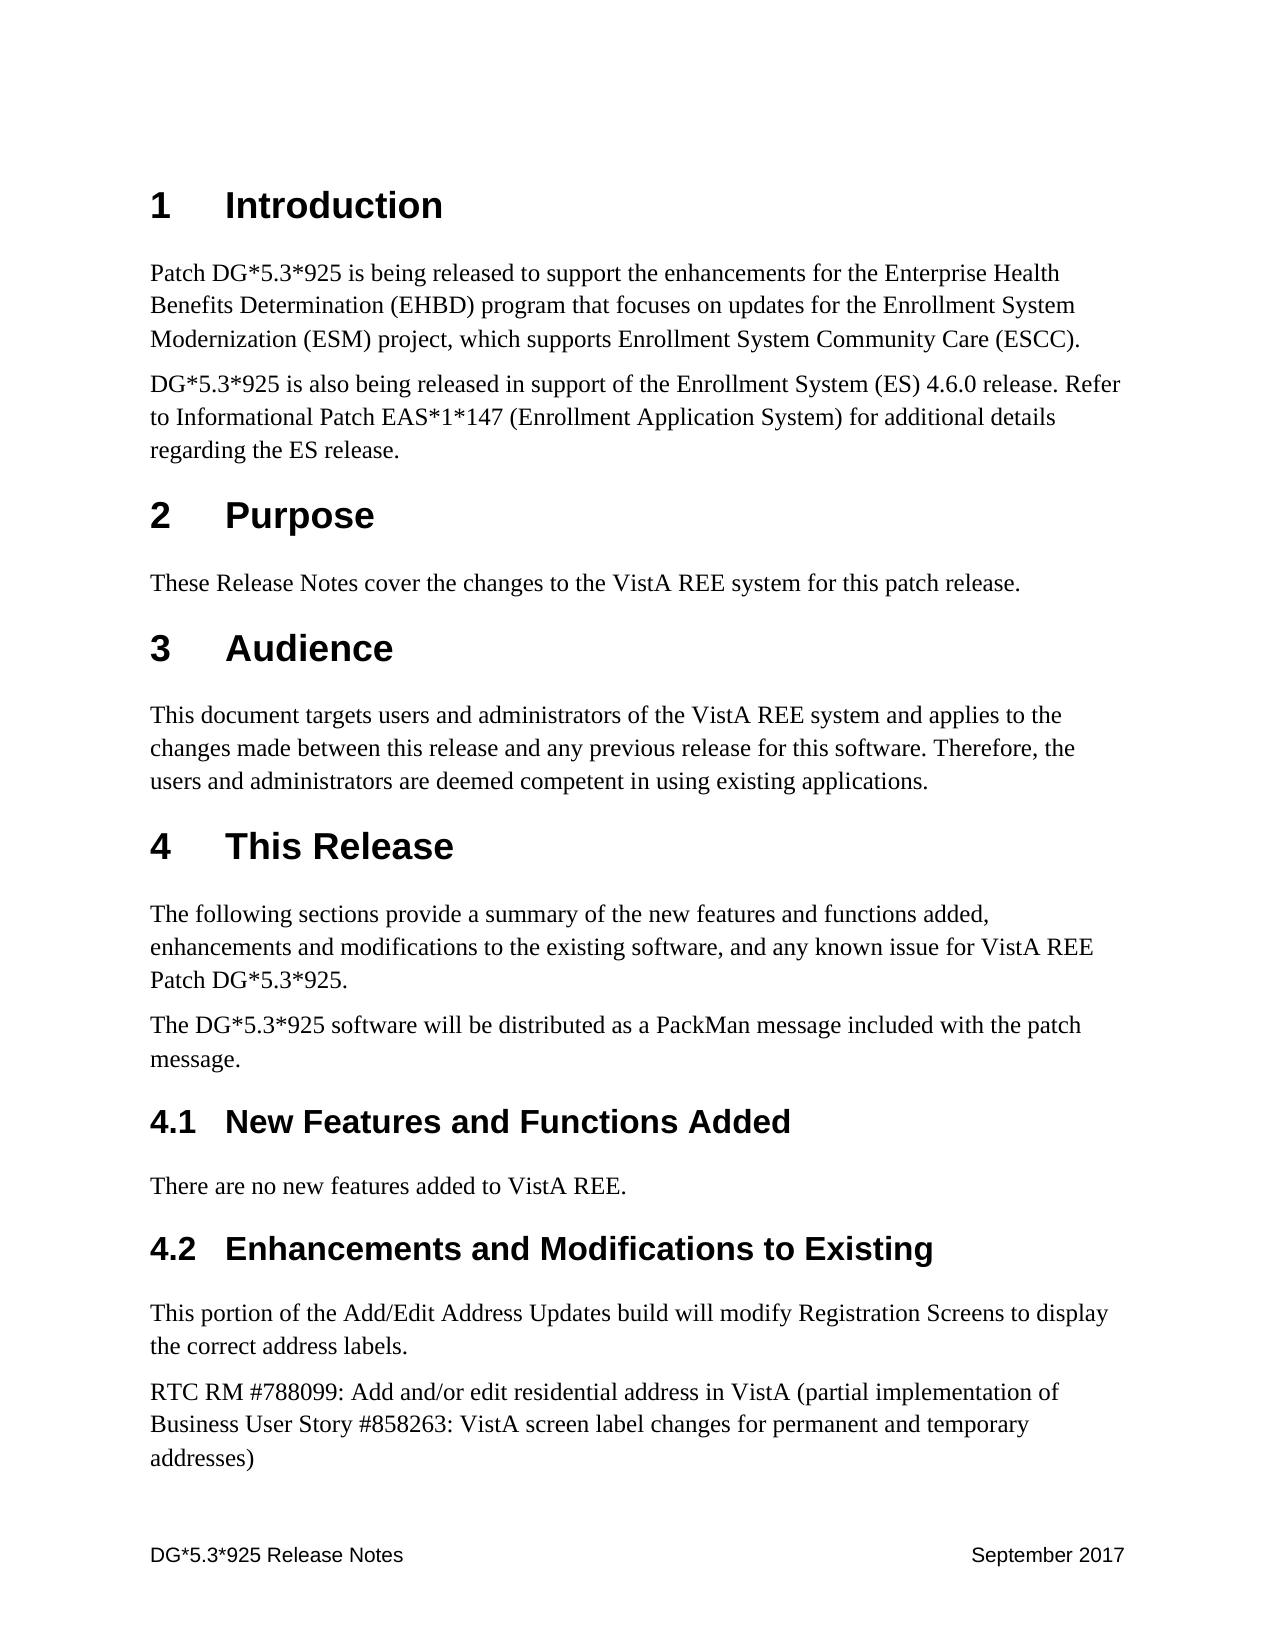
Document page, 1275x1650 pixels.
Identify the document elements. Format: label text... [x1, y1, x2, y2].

text This document targets users and administrators of the VistA REE system and applies to the changes made between this release and any previous release for this software. Therefore, the users and administrators are deemed competent in using existing applications. [150, 700, 1125, 795]
text These Release Notes cover the changes to the VistA REE system for this patch release. [150, 568, 1125, 597]
subtitle Enhancements and Modifications to Existing [150, 1229, 1125, 1267]
text Patch DG*5.3*925 is being released to support the enhancements for the Enterprise Health Benefits Determination (EHBD) program that focuses on updates for the Enrollment System Modernization (ESM) project, which supports Enrollment System Community Care (ESCC). [150, 258, 1125, 352]
text The following sections provide a summary of the new features and functions added, enhancements and modifications to the existing software, and any known issue for VistA REE Patch DG*5.3*925. [150, 899, 1125, 994]
subtitle New Features and Functions Added [150, 1102, 1125, 1140]
text DG*5.3*925 is also being released in support of the Enrollment System (ES) 4.6.0 release. Refer to Informational Patch EAS*1*147 (Enrollment Application System) for additional details regarding the ES release. [150, 369, 1125, 464]
text RTC RM #788099: Add and/or edit residential address in VistA (partial implementation of Business User Story #858263: VistA screen label changes for permanent and temporary addresses) [150, 1377, 1125, 1471]
subtitle Purpose [150, 493, 1125, 536]
text There are no new features added to VistA REE. [150, 1171, 1125, 1199]
text This portion of the Add/Edit Address Updates build will modify Registration Screens to display the correct address labels. [150, 1298, 1125, 1360]
text The DG*5.3*925 software will be distributed as a PackMan message included with the patch message. [150, 1011, 1125, 1072]
subtitle Audience [150, 626, 1125, 669]
subtitle This Release [150, 824, 1125, 868]
subtitle Introduction [150, 183, 1125, 226]
